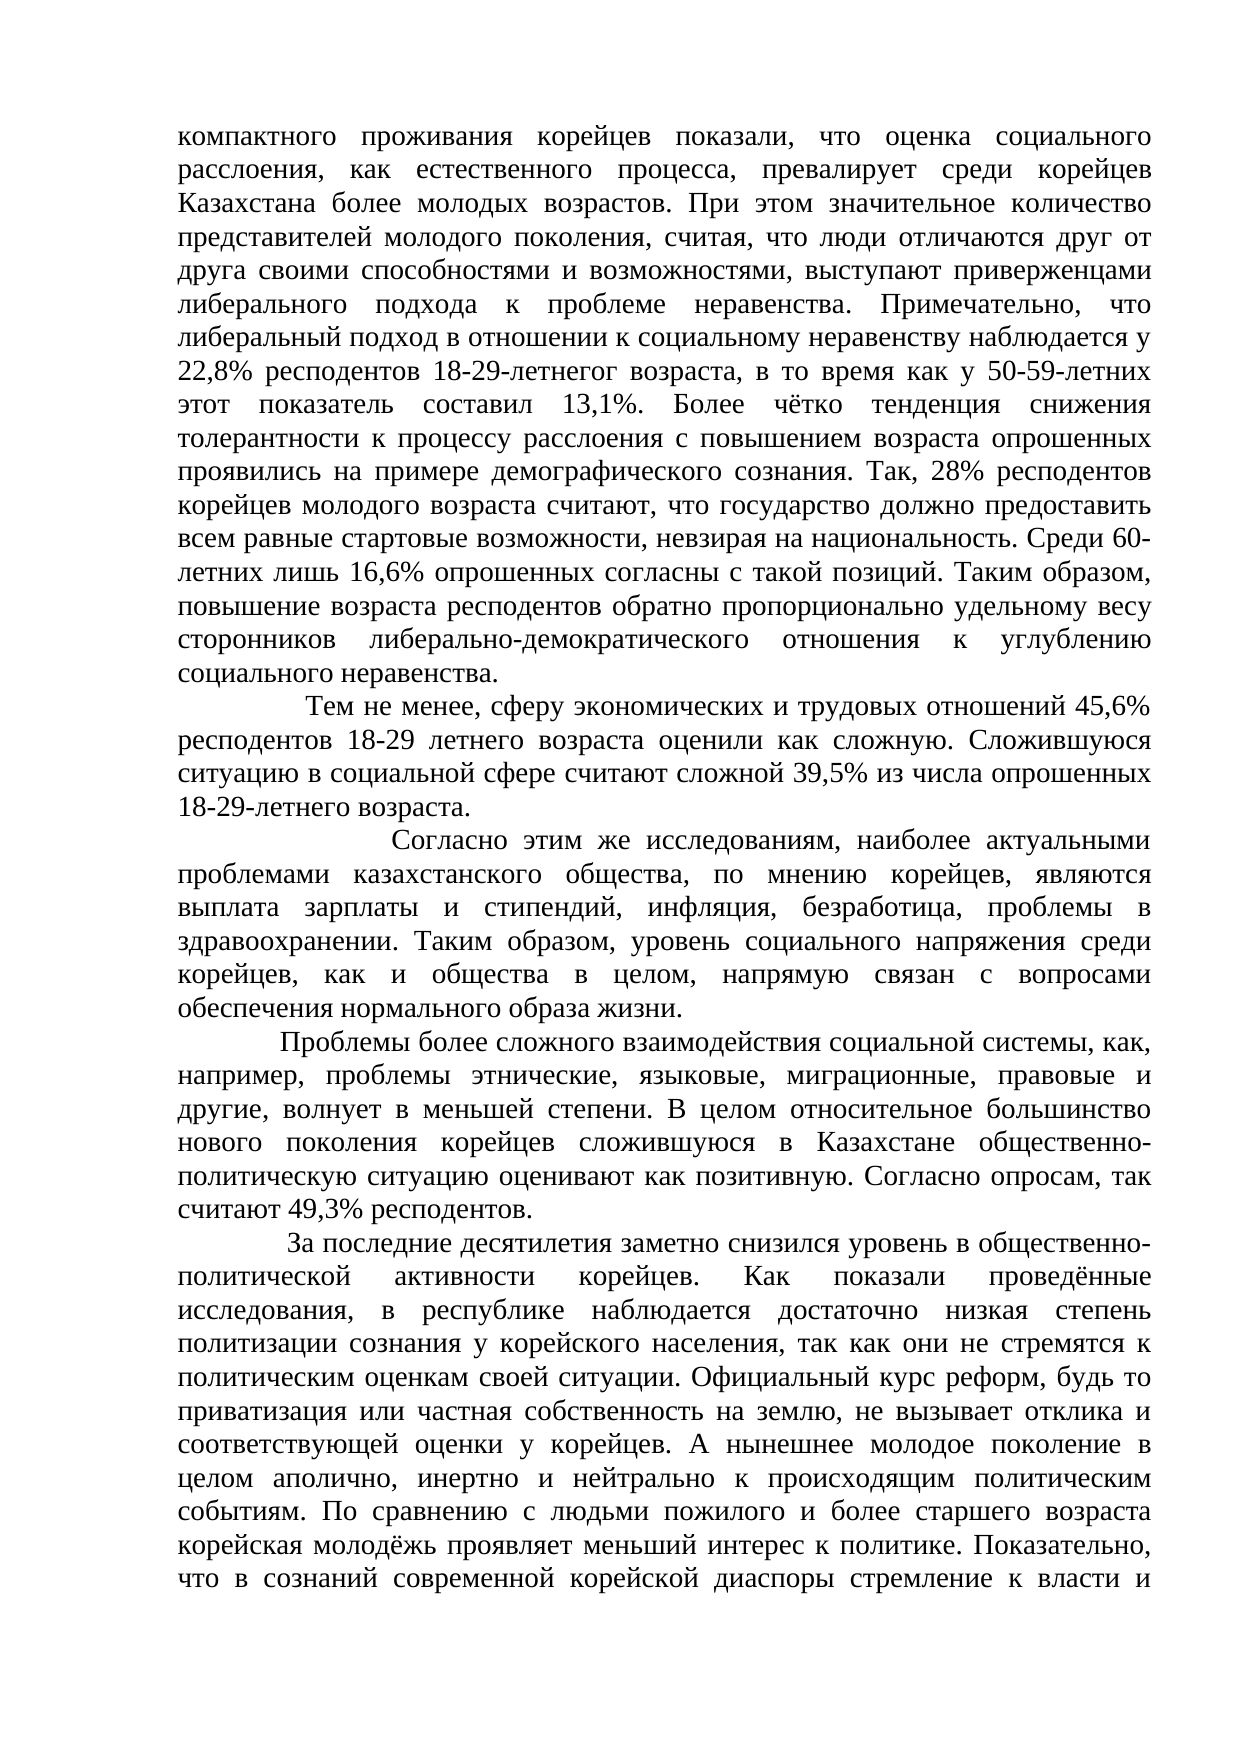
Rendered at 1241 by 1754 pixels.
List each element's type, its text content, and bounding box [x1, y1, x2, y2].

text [177, 1225, 1152, 1594]
text Согласно этим же исследованиям, наиболее актуальными проблемами казахстанского общества, по мнению корейцев, являются выплата зарплаты и стипендий, инфляция, безработица, проблемы в здравоохранении. Таким образом, уровень социального напряжения среди корейцев, как и общества в целом, напрямую связан с вопросами обеспечения нормального образа жизни. [177, 822, 1152, 1024]
text Проблемы более сложного взаимодействия социальной системы, как, например, проблемы этнические, языковые, миграционные, правовые и другие, волнует в меньшей степени. В целом относительное большинство нового поколения корейцев сложившуюся в Казахстане общественно-политическую ситуацию оценивают как позитивную. Согласно опросам, так считают 49,3% респодентов. [177, 1024, 1152, 1225]
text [177, 118, 1152, 688]
text Тем не менее, сферу экономических и трудовых отношений 45,6% респодентов 18-29 летнего возраста оценили как сложную. Сложившуюся ситуацию в социальной сфере считают сложной 39,5% из числа опрошенных 18-29-летнего возраста. [177, 688, 1152, 822]
